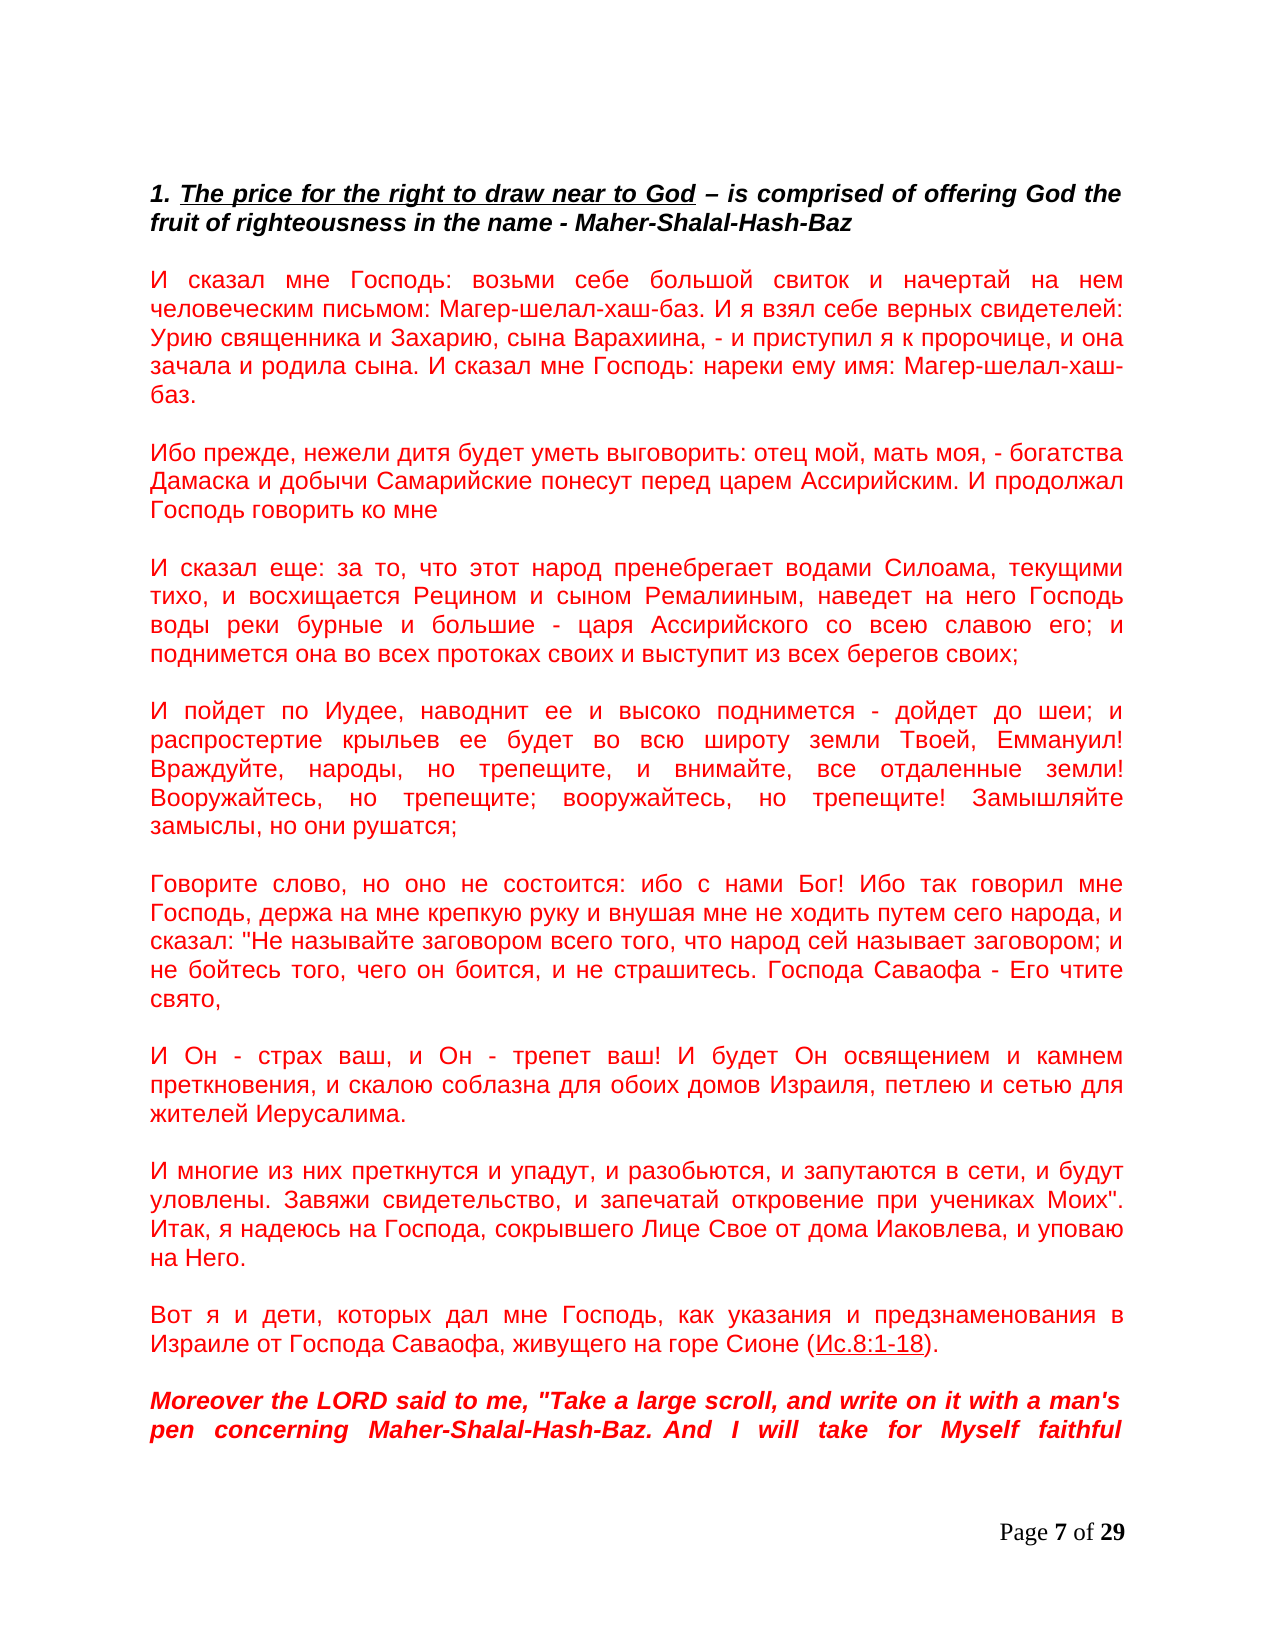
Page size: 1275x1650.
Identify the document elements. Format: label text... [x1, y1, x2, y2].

text 1. The price for the right to draw near to God – is comprised of offering God the fruit of righteousness in the name - Maher-Shalal-Hash-Baz [150, 179, 1125, 236]
text И пойдет по Иудее, наводнит ее и высоко поднимется - дойдет до шеи; и распростертие крыльев ее будет во всю широту земли Твоей, Еммануил! Враждуйте, народы, но трепещите, и внимайте, все отдаленные земли! Вооружайтесь, но трепещите; вооружайтесь, но трепещите! Замышляйте замыслы, но они рушатся; [150, 696, 1125, 840]
text И многие из них преткнутся и упадут, и разобьются, и запутаются в сети, и будут уловлены. Завяжи свидетельство, и запечатай откровение при учениках Моих". Итак, я надеюсь на Господа, сокрывшего Лице Свое от дома Иаковлева, и уповаю на Него. [150, 1156, 1125, 1271]
text И сказал мне Господь: возьми себе большой свиток и начертай на нем человеческим письмом: Магер-шелал-хаш-баз. И я взял себе верных свидетелей: Урию священника и Захарию, сына Варахиина, - и приступил я к пророчице, и она зачала и родила сына. И сказал мне Господь: нареки ему имя: Магер-шелал-хаш-баз. [150, 265, 1125, 409]
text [150, 1386, 1125, 1444]
text И Он - страх ваш, и Он - трепет ваш! И будет Он освящением и камнем преткновения, и скалою соблазна для обоих домов Израиля, петлею и сетью для жителей Иерусалима. [150, 1041, 1125, 1127]
text Говорите слово, но оно не состоится: ибо с нами Бог! Ибо так говорил мне Господь, держа на мне крепкую руку и внушая мне не ходить путем сего народа, и сказал: "Не называйте заговором всего того, что народ сей называет заговором; и не бойтесь того, чего он боится, и не страшитесь. Господа Саваофа - Его чтите свято, [150, 869, 1125, 1012]
text Вот я и дети, которых дал мне Господь, как указания и предзнаменования в Израиле от Господа Саваофа, живущего на горе Сионе (Ис.8:1-18). [150, 1300, 1125, 1357]
text Ибо прежде, нежели дитя будет уметь выговорить: отец мой, мать моя, - богатства Дамаска и добычи Самарийские понесут перед царем Ассирийским. И продолжал Господь говорить ко мне [150, 437, 1125, 524]
text И сказал еще: за то, что этот народ пренебрегает водами Силоама, текущими тихо, и восхищается Рецином и сыном Ремалииным, наведет на него Господь воды реки бурные и большие - царя Ассирийского со всею славою его; и поднимется она во всех протоках своих и выступит из всех берегов своих; [150, 552, 1125, 667]
